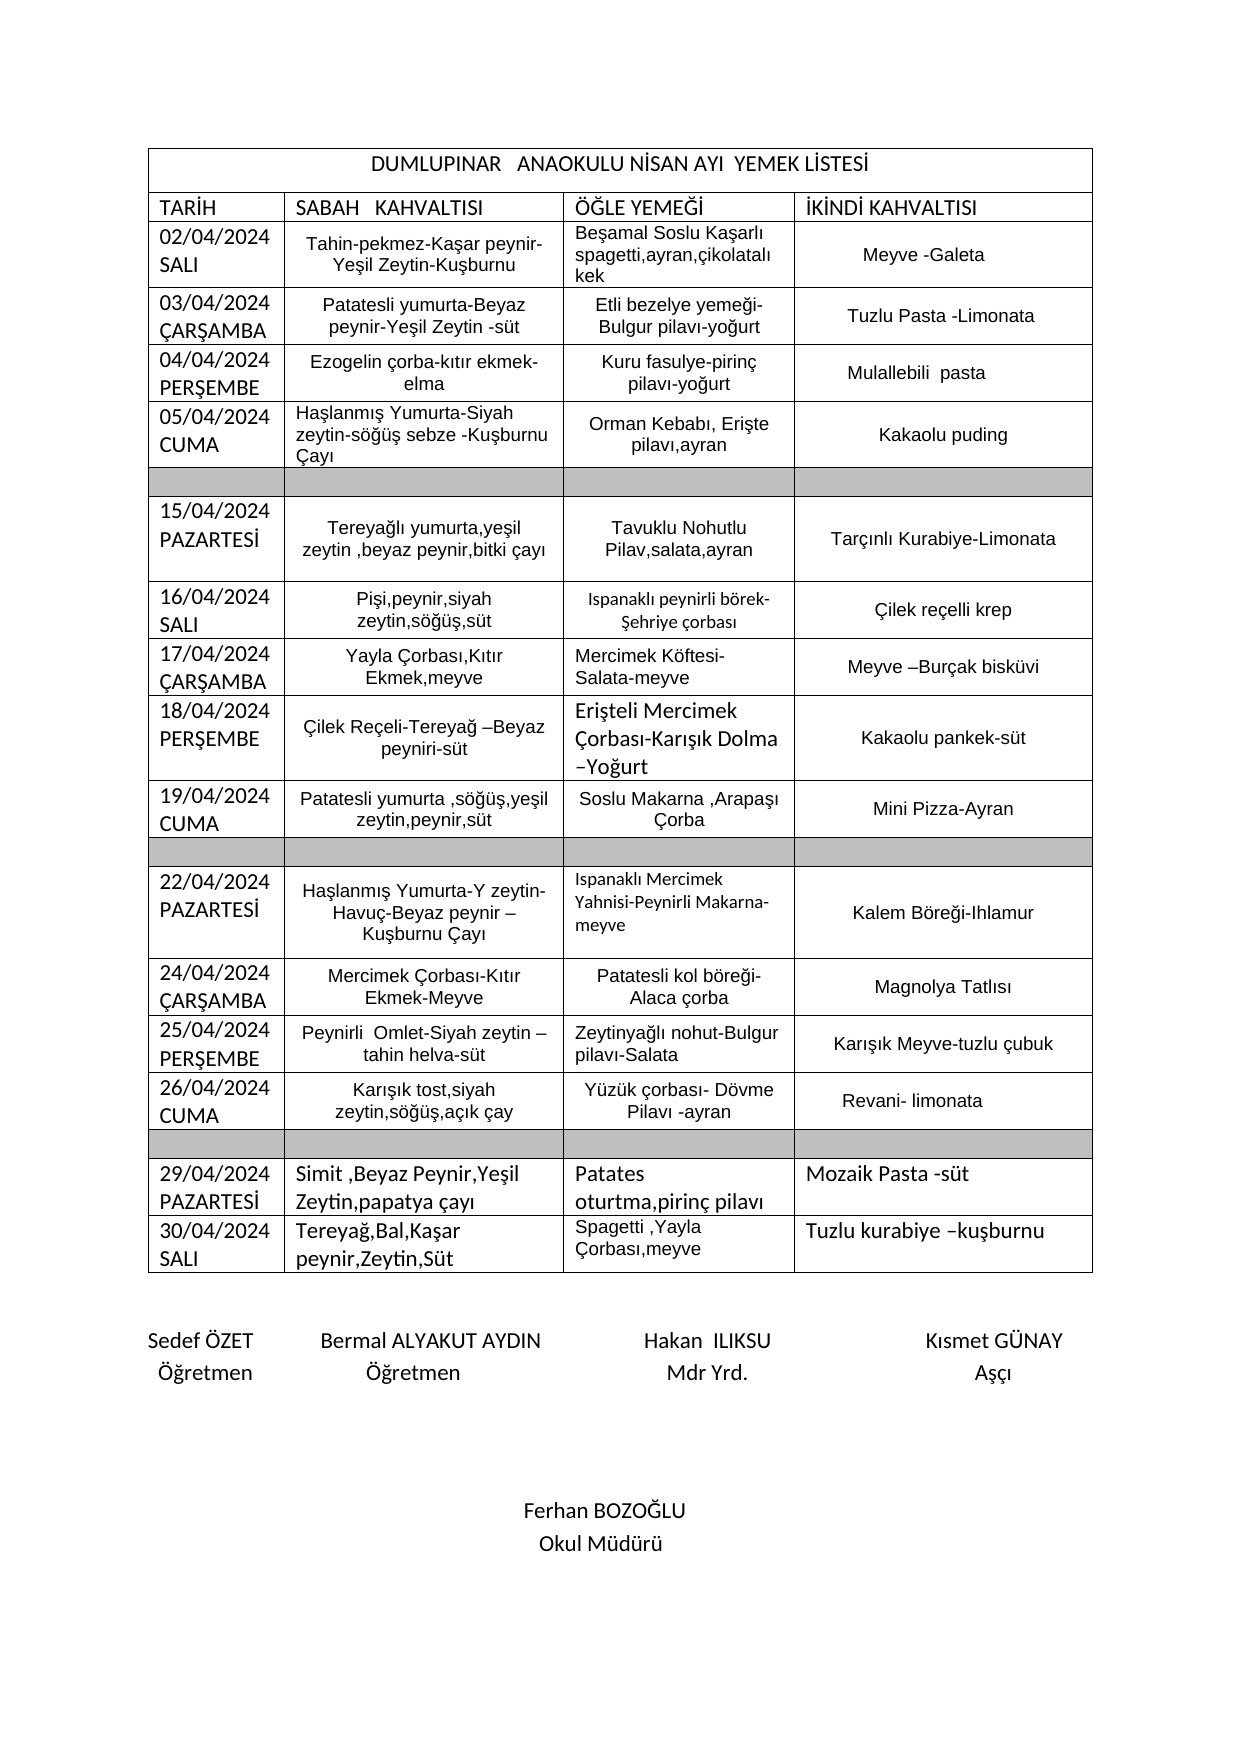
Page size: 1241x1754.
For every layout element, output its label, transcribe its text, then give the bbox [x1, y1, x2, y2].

table_cell Soslu Makarna ,Arapaşı Çorba [564, 781, 794, 837]
table_cell Mini Pizza-Ayran [795, 781, 1092, 837]
table_cell Spagetti ,Yayla Çorbası,meyve [564, 1216, 794, 1272]
table_cell Pişi,peynir,siyah zeytin,söğüş,süt [285, 582, 563, 638]
table_cell Mozaik Pasta -süt [795, 1159, 1092, 1215]
table_cell [285, 468, 563, 496]
table_cell Tarçınlı Kurabiye-Limonata [795, 497, 1092, 581]
table_cell Zeytinyağlı nohut-Bulgur pilavı-Salata [564, 1016, 794, 1072]
table_cell Karışık tost,siyah zeytin,söğüş,açık çay [285, 1073, 563, 1129]
table_cell Yayla Çorbası,Kıtır Ekmek,meyve [285, 639, 563, 695]
table_cell 26/04/2024 CUMA [149, 1073, 284, 1129]
table_cell TARİH [149, 193, 284, 221]
table_cell 30/04/2024 SALI [149, 1216, 284, 1272]
table_cell [795, 838, 1092, 866]
table_cell Tereyağ,Bal,Kaşar peynir,Zeytin,Süt [285, 1216, 563, 1272]
table_cell Magnolya Tatlısı [795, 959, 1092, 1014]
table_cell Tereyağlı yumurta,yeşil zeytin ,beyaz peynir,bitki çayı [285, 497, 563, 581]
table_cell Kuru fasulye-pirinç pilavı-yoğurt [564, 345, 794, 401]
table_cell 02/04/2024 SALI [149, 222, 284, 287]
table_cell 05/04/2024 CUMA [149, 402, 284, 467]
table_cell [149, 468, 284, 496]
table_cell İKİNDİ KAHVALTISI [795, 193, 1092, 221]
table_cell Kalem Böreği-Ihlamur [795, 867, 1092, 957]
table_cell 03/04/2024 ÇARŞAMBA [149, 288, 284, 344]
table_cell Etli bezelye yemeği-Bulgur pilavı-yoğurt [564, 288, 794, 344]
table_cell Tavuklu Nohutlu Pilav,salata,ayran [564, 497, 794, 581]
table_cell Mulallebili pasta [795, 345, 1092, 401]
table_cell Patates oturtma,pirinç pilavı [564, 1159, 794, 1215]
table_cell Peynirli Omlet-Siyah zeytin –tahin helva-süt [285, 1016, 563, 1072]
table_cell 24/04/2024 ÇARŞAMBA [149, 959, 284, 1014]
table_cell Tuzlu Pasta -Limonata [795, 288, 1092, 344]
text Okul Müdürü [148, 1529, 1093, 1557]
table_cell SABAH KAHVALTISI [285, 193, 563, 221]
table_cell Haşlanmış Yumurta-Y zeytin-Havuç-Beyaz peynir –Kuşburnu Çayı [285, 867, 563, 957]
text Ferhan BOZOĞLU [148, 1496, 1093, 1524]
table_cell Simit ,Beyaz Peynir,Yeşil Zeytin,papatya çayı [285, 1159, 563, 1215]
table_cell Ispanaklı peynirli börek-Şehriye çorbası [564, 582, 794, 638]
table_cell Çilek Reçeli-Tereyağ –Beyaz peyniri-süt [285, 696, 563, 780]
table_cell [564, 838, 794, 866]
table_cell [149, 838, 284, 866]
table_header DUMLUPINAR ANAOKULU NİSAN AYI YEMEK LİSTESİ [149, 149, 1092, 192]
table_cell [285, 838, 563, 866]
table_cell Meyve –Burçak bisküvi [795, 639, 1092, 695]
table_cell 19/04/2024 CUMA [149, 781, 284, 837]
table_cell 16/04/2024 SALI [149, 582, 284, 638]
table_cell Kakaolu pankek-süt [795, 696, 1092, 780]
table_cell 04/04/2024 PERŞEMBE [149, 345, 284, 401]
table_cell Haşlanmış Yumurta-Siyah zeytin-söğüş sebze -Kuşburnu Çayı [285, 402, 563, 467]
table_cell Çilek reçelli krep [795, 582, 1092, 638]
table_cell Mercimek Çorbası-Kıtır Ekmek-Meyve [285, 959, 563, 1014]
table_cell ÖĞLE YEMEĞİ [564, 193, 794, 221]
table_cell 29/04/2024 PAZARTESİ [149, 1159, 284, 1215]
table_cell [564, 1130, 794, 1158]
table_cell 15/04/2024 PAZARTESİ [149, 497, 284, 581]
table_cell Revani- limonata [795, 1073, 1092, 1129]
table_cell Kakaolu puding [795, 402, 1092, 467]
table_cell Erişteli Mercimek Çorbası-Karışık Dolma –Yoğurt [564, 696, 794, 780]
text Öğretmen Öğretmen Mdr Yrd. Aşçı [148, 1358, 1093, 1386]
table_cell Patatesli yumurta-Beyaz peynir-Yeşil Zeytin -süt [285, 288, 563, 344]
table_cell 22/04/2024 PAZARTESİ [149, 867, 284, 957]
table_cell 17/04/2024 ÇARŞAMBA [149, 639, 284, 695]
table_cell [564, 468, 794, 496]
table_cell [795, 468, 1092, 496]
table_cell Beşamal Soslu Kaşarlı spagetti,ayran,çikolatalı kek [564, 222, 794, 287]
table_cell Yüzük çorbası- Dövme Pilavı -ayran [564, 1073, 794, 1129]
table_cell Ispanaklı Mercimek Yahnisi-Peynirli Makarna- meyve [564, 867, 794, 957]
table_cell Patatesli yumurta ,söğüş,yeşil zeytin,peynir,süt [285, 781, 563, 837]
table_cell [149, 1130, 284, 1158]
table_cell Patatesli kol böreği-Alaca çorba [564, 959, 794, 1014]
table_cell 25/04/2024 PERŞEMBE [149, 1016, 284, 1072]
table_cell Meyve -Galeta [795, 222, 1092, 287]
table_cell 18/04/2024 PERŞEMBE [149, 696, 284, 780]
table_cell Tuzlu kurabiye –kuşburnu [795, 1216, 1092, 1272]
table_cell Mercimek Köftesi-Salata-meyve [564, 639, 794, 695]
table_cell Karışık Meyve-tuzlu çubuk [795, 1016, 1092, 1072]
text Sedef ÖZET Bermal ALYAKUT AYDIN Hakan ILIKSU Kısmet GÜNAY [148, 1326, 1093, 1354]
table_cell [285, 1130, 563, 1158]
table_cell Tahin-pekmez-Kaşar peynir-Yeşil Zeytin-Kuşburnu [285, 222, 563, 287]
table_cell [795, 1130, 1092, 1158]
table_cell Orman Kebabı, Erişte pilavı,ayran [564, 402, 794, 467]
table_cell Ezogelin çorba-kıtır ekmek-elma [285, 345, 563, 401]
